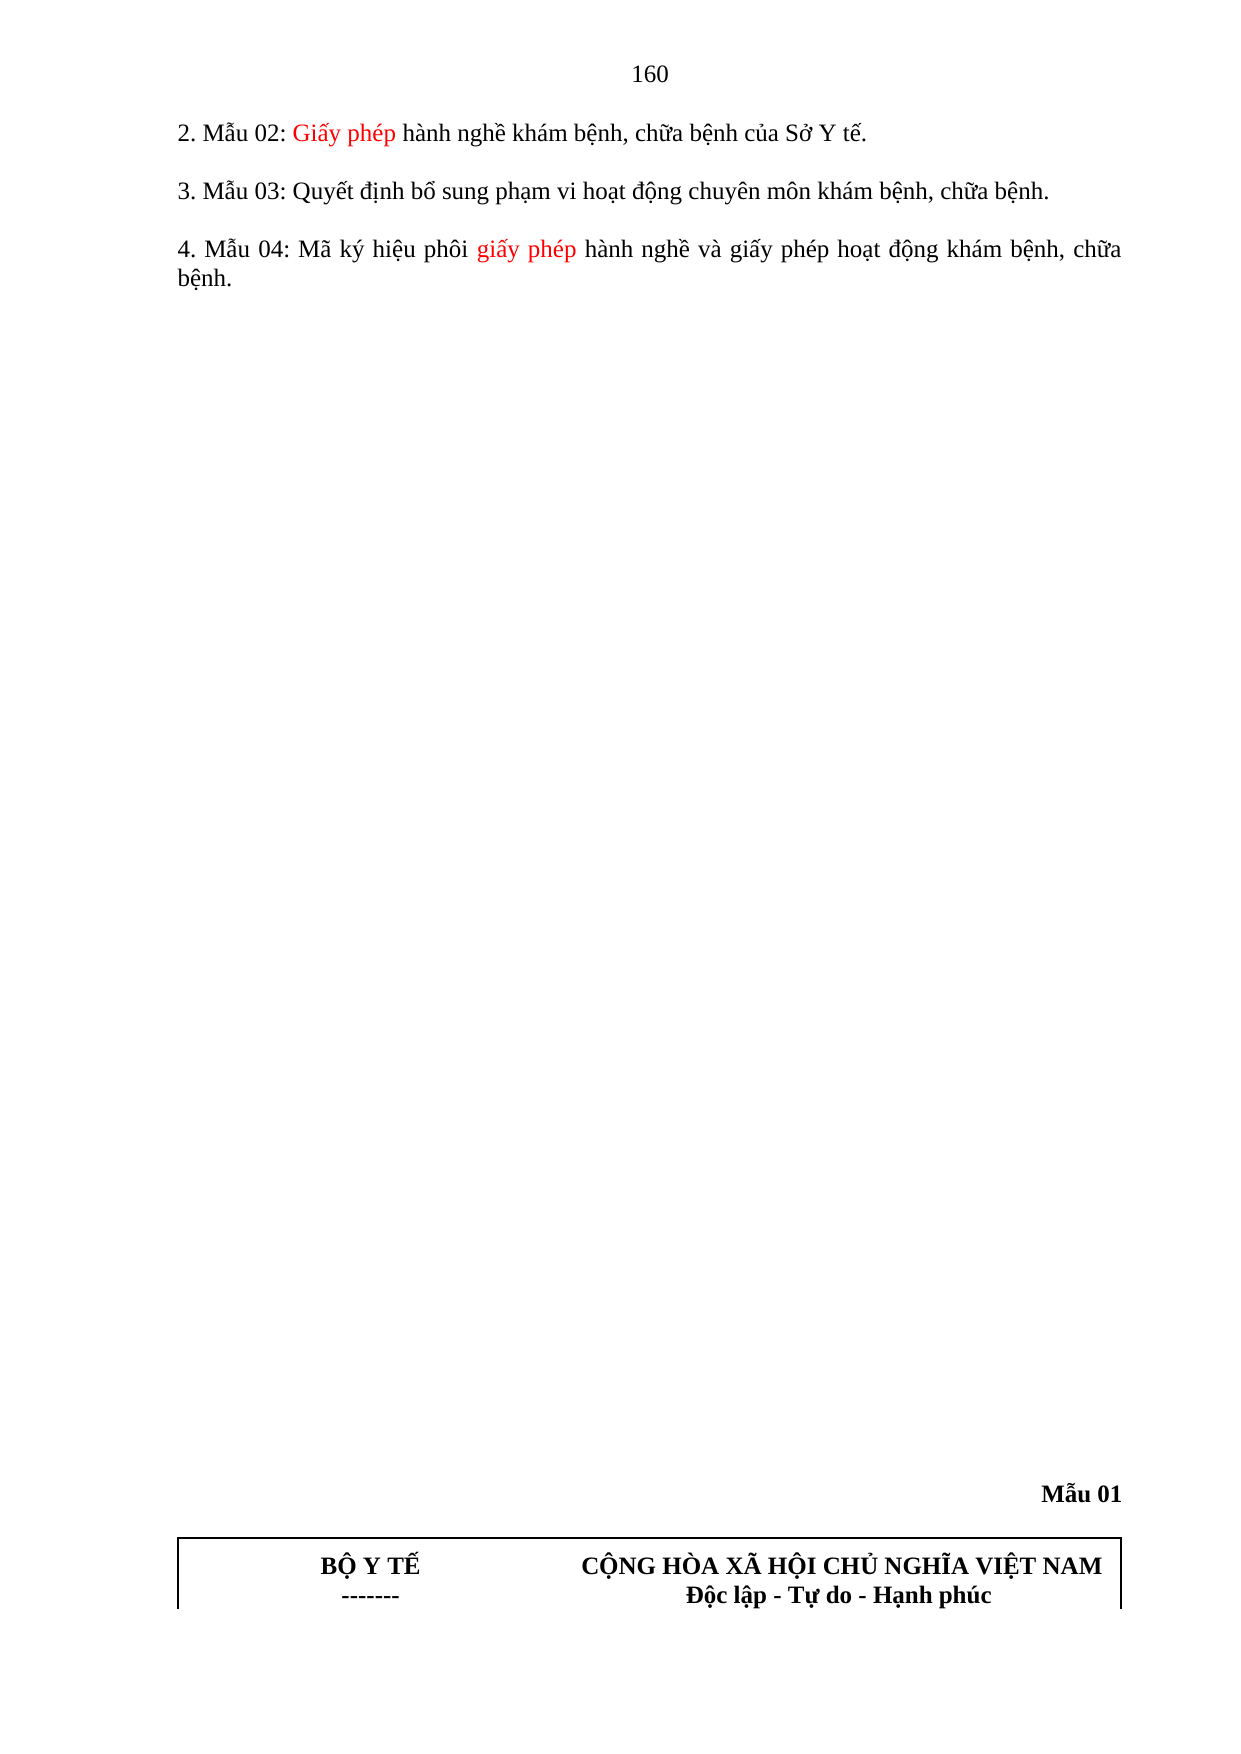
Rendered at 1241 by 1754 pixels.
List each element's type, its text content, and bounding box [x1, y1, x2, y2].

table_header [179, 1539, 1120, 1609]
text 4. Mẫu 04: Mã ký hiệu phôi giấy phép hành nghề và giấy phép hoạt động khám bệnh, chữa bệnh. [177, 234, 1122, 291]
text Mẫu 01 [177, 1479, 1122, 1508]
text 3. Mẫu 03: Quyết định bổ sung phạm vi hoạt động chuyên môn khám bệnh, chữa bệnh. [177, 176, 1122, 205]
text 2. Mẫu 02: Giấy phép hành nghề khám bệnh, chữa bệnh của Sở Y tế. [177, 118, 1122, 147]
